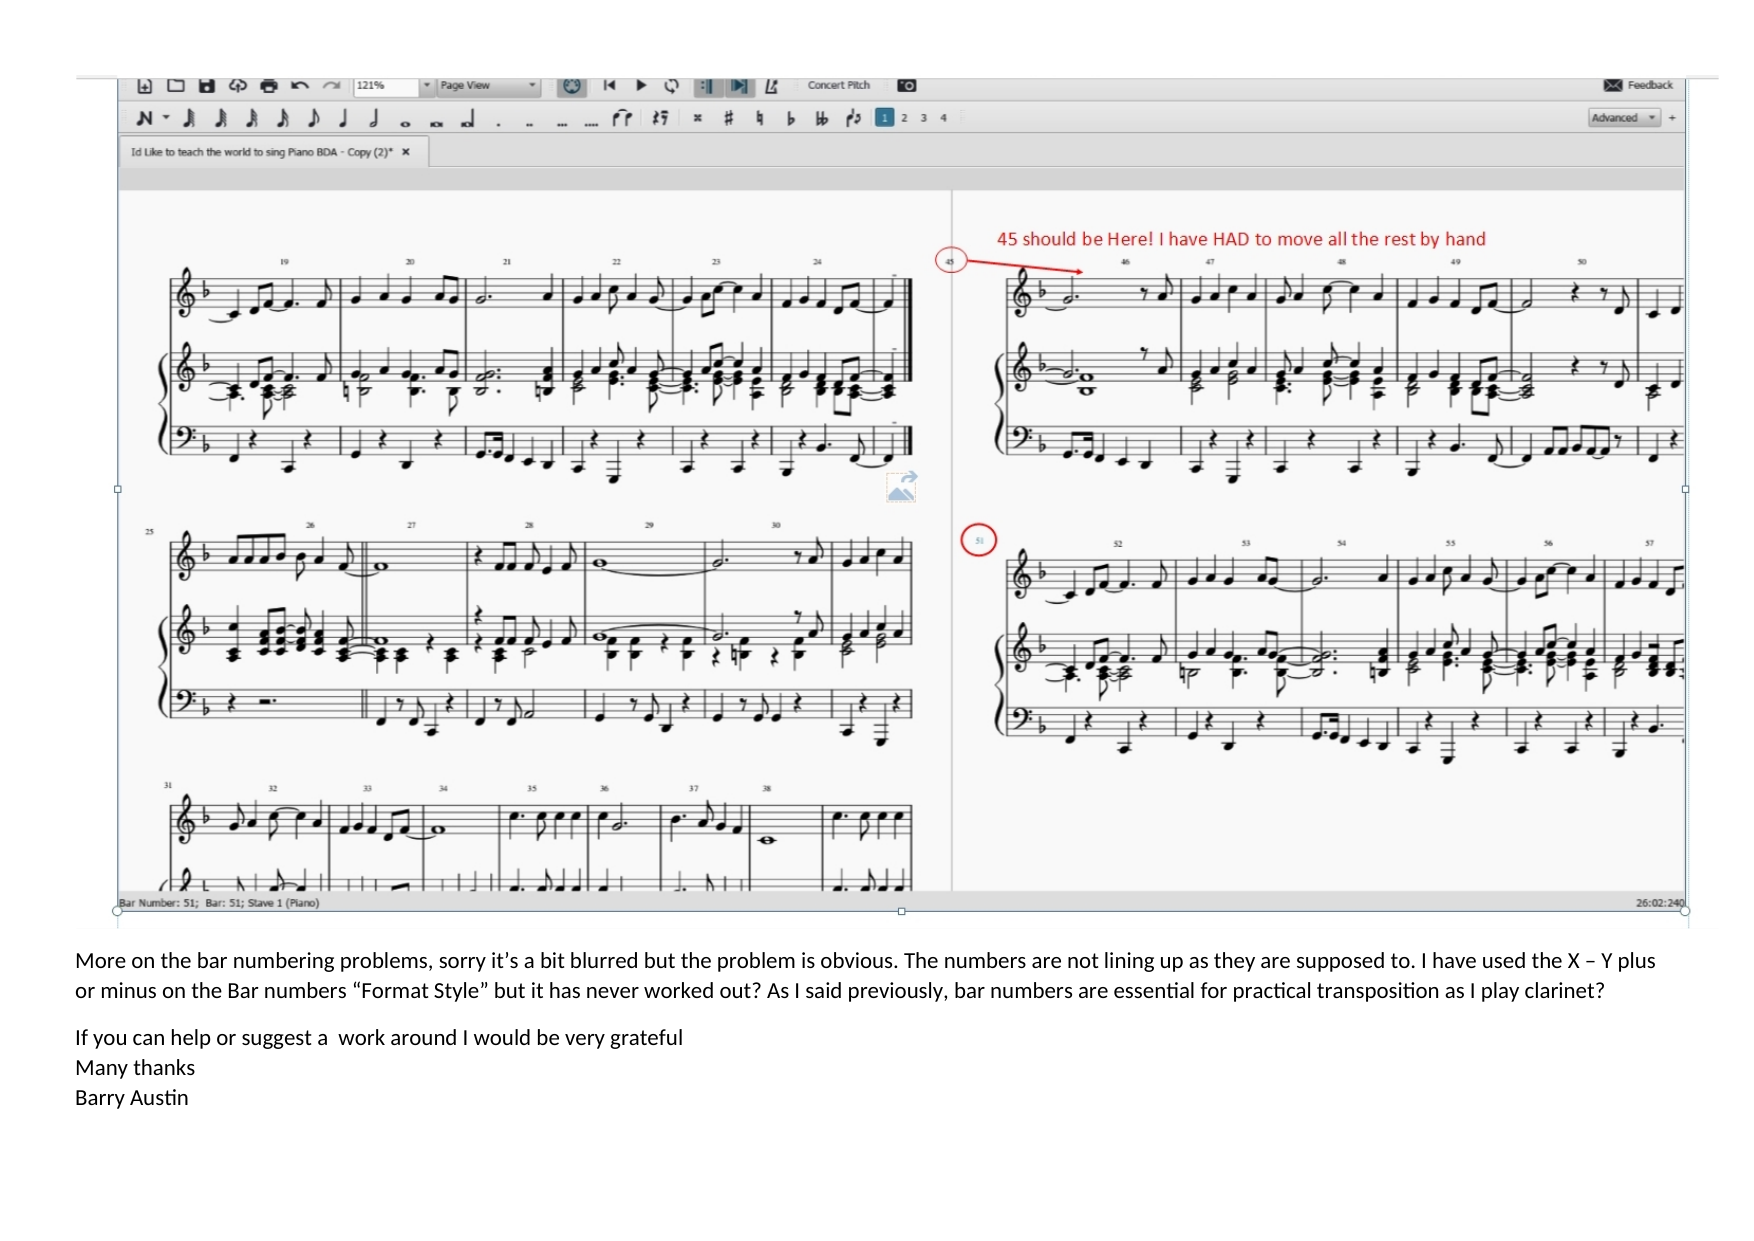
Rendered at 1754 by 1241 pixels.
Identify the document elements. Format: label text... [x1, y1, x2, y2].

text If you can help or suggest a work around I would be very grateful Many thanks Barry Austin [75, 1023, 1679, 1142]
text More on the bar numbering problems, sorry it’s a bit blurred but the problem is obvious. The numbers are not lining up as they are supposed to. I have used the X – Y plus or minus on the Bar numbers “Format Style” but it has never worked out? As I said previously, bar numbers are essential for practical transposition as I play clarinet? [75, 928, 1679, 1004]
picture [75, 75, 1718, 928]
